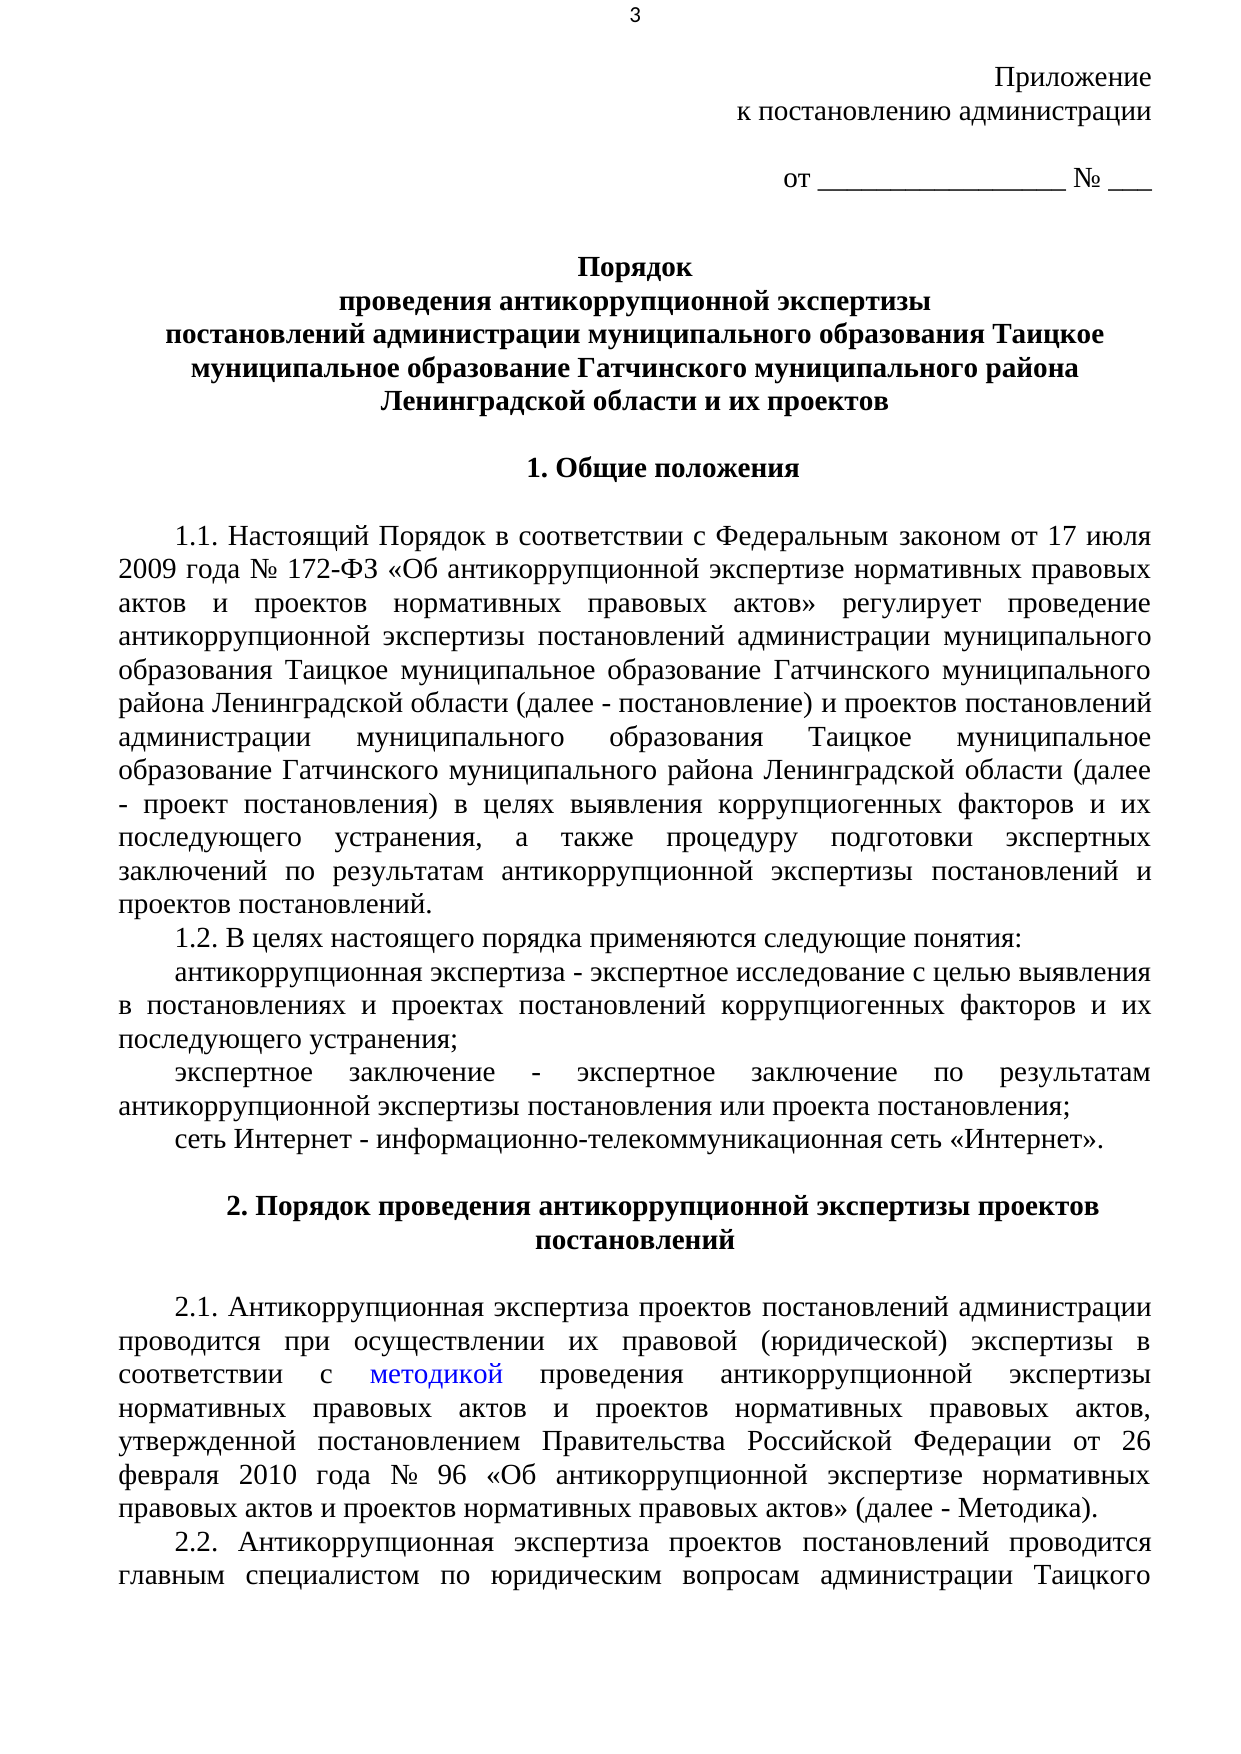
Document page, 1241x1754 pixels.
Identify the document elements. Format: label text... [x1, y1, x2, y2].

text Приложение [118, 59, 1152, 93]
text 1.1. Настоящий Порядок в соответствии с Федеральным законом от 17 июля 2009 года № 172-ФЗ «Об антикоррупционной экспертизе нормативных правовых актов и проектов нормативных правовых актов» регулирует проведение антикоррупционной экспертизы постановлений администрации муниципального образования Таицкое муниципальное образование Гатчинского муниципального района Ленинградской области (далее - постановление) и проектов постановлений администрации муниципального образования Таицкое муниципальное образование Гатчинского муниципального района Ленинградской области (далее - проект постановления) в целях выявления коррупциогенных факторов и их последующего устранения, а также процедуру подготовки экспертных заключений по результатам антикоррупционной экспертизы постановлений и проектов постановлений. [118, 518, 1152, 920]
text к постановлению администрации [118, 93, 1152, 126]
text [118, 1524, 1152, 1591]
text экспертное заключение - экспертное заключение по результатам антикоррупционной экспертизы постановления или проекта постановления; [118, 1054, 1152, 1121]
text от _________________ № ___ [118, 160, 1152, 193]
text сеть Интернет - информационно-телекоммуникационная сеть «Интернет». [118, 1121, 1152, 1155]
text проведения антикоррупционной экспертизы [118, 283, 1152, 316]
text 2. Порядок проведения антикоррупционной экспертизы проектов постановлений [118, 1188, 1152, 1256]
text 2.1. Антикоррупционная экспертиза проектов постановлений администрации проводится при осуществлении их правовой (юридической) экспертизы в соответствии с методикой проведения антикоррупционной экспертизы нормативных правовых актов и проектов нормативных правовых актов, утвержденной постановлением Правительства Российской Федерации от 26 февраля 2010 года № 96 «Об антикоррупционной экспертизе нормативных правовых актов и проектов нормативных правовых актов» (далее - Методика). [118, 1289, 1152, 1524]
text 1. Общие положения [118, 451, 1152, 484]
text антикоррупционная экспертиза - экспертное исследование с целью выявления в постановлениях и проектах постановлений коррупциогенных факторов и их последующего устранения; [118, 954, 1152, 1054]
text 1.2. В целях настоящего порядка применяются следующие понятия: [118, 920, 1152, 954]
text Порядок [118, 249, 1152, 283]
text постановлений администрации муниципального образования Таицкое муниципальное образование Гатчинского муниципального района Ленинградской области и их проектов [118, 316, 1152, 417]
